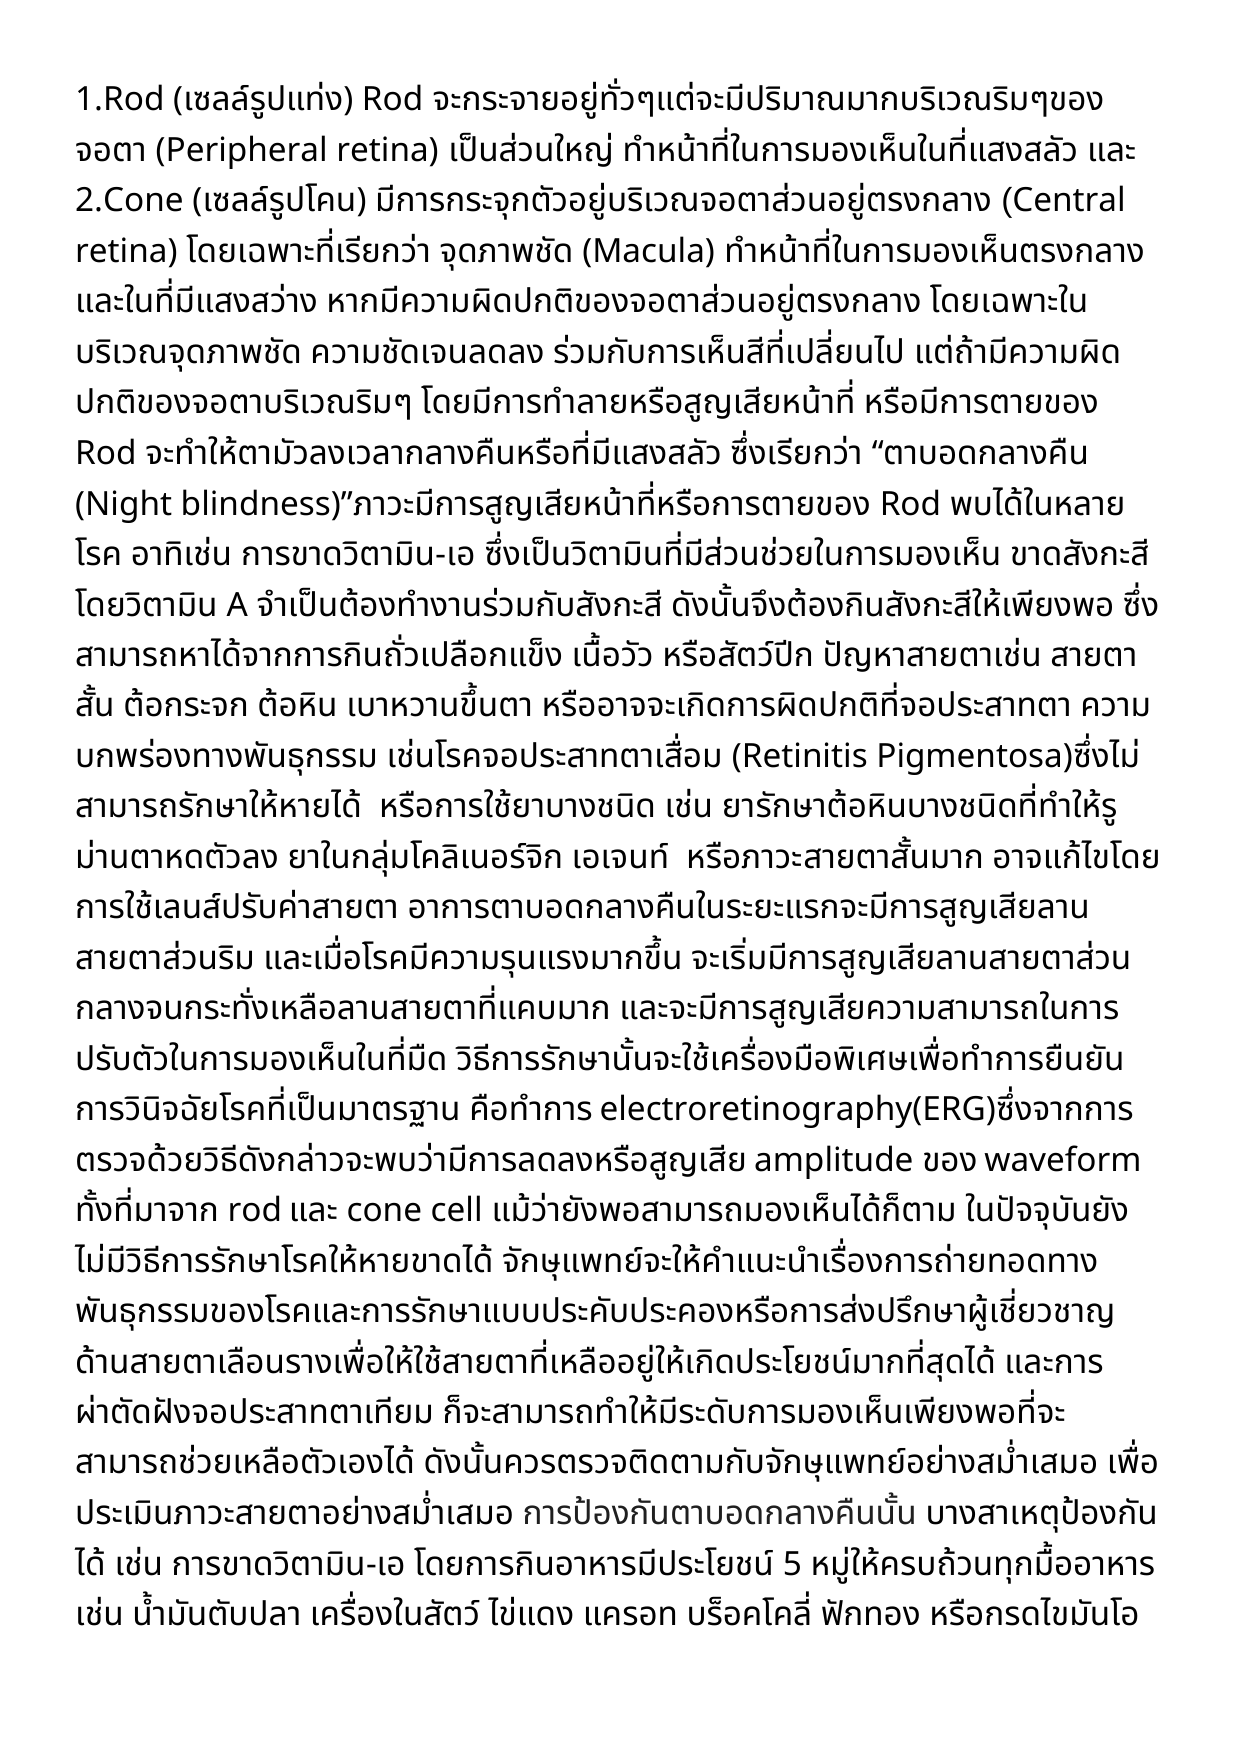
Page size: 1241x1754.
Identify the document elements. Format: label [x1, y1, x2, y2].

text [75, 75, 1165, 1640]
